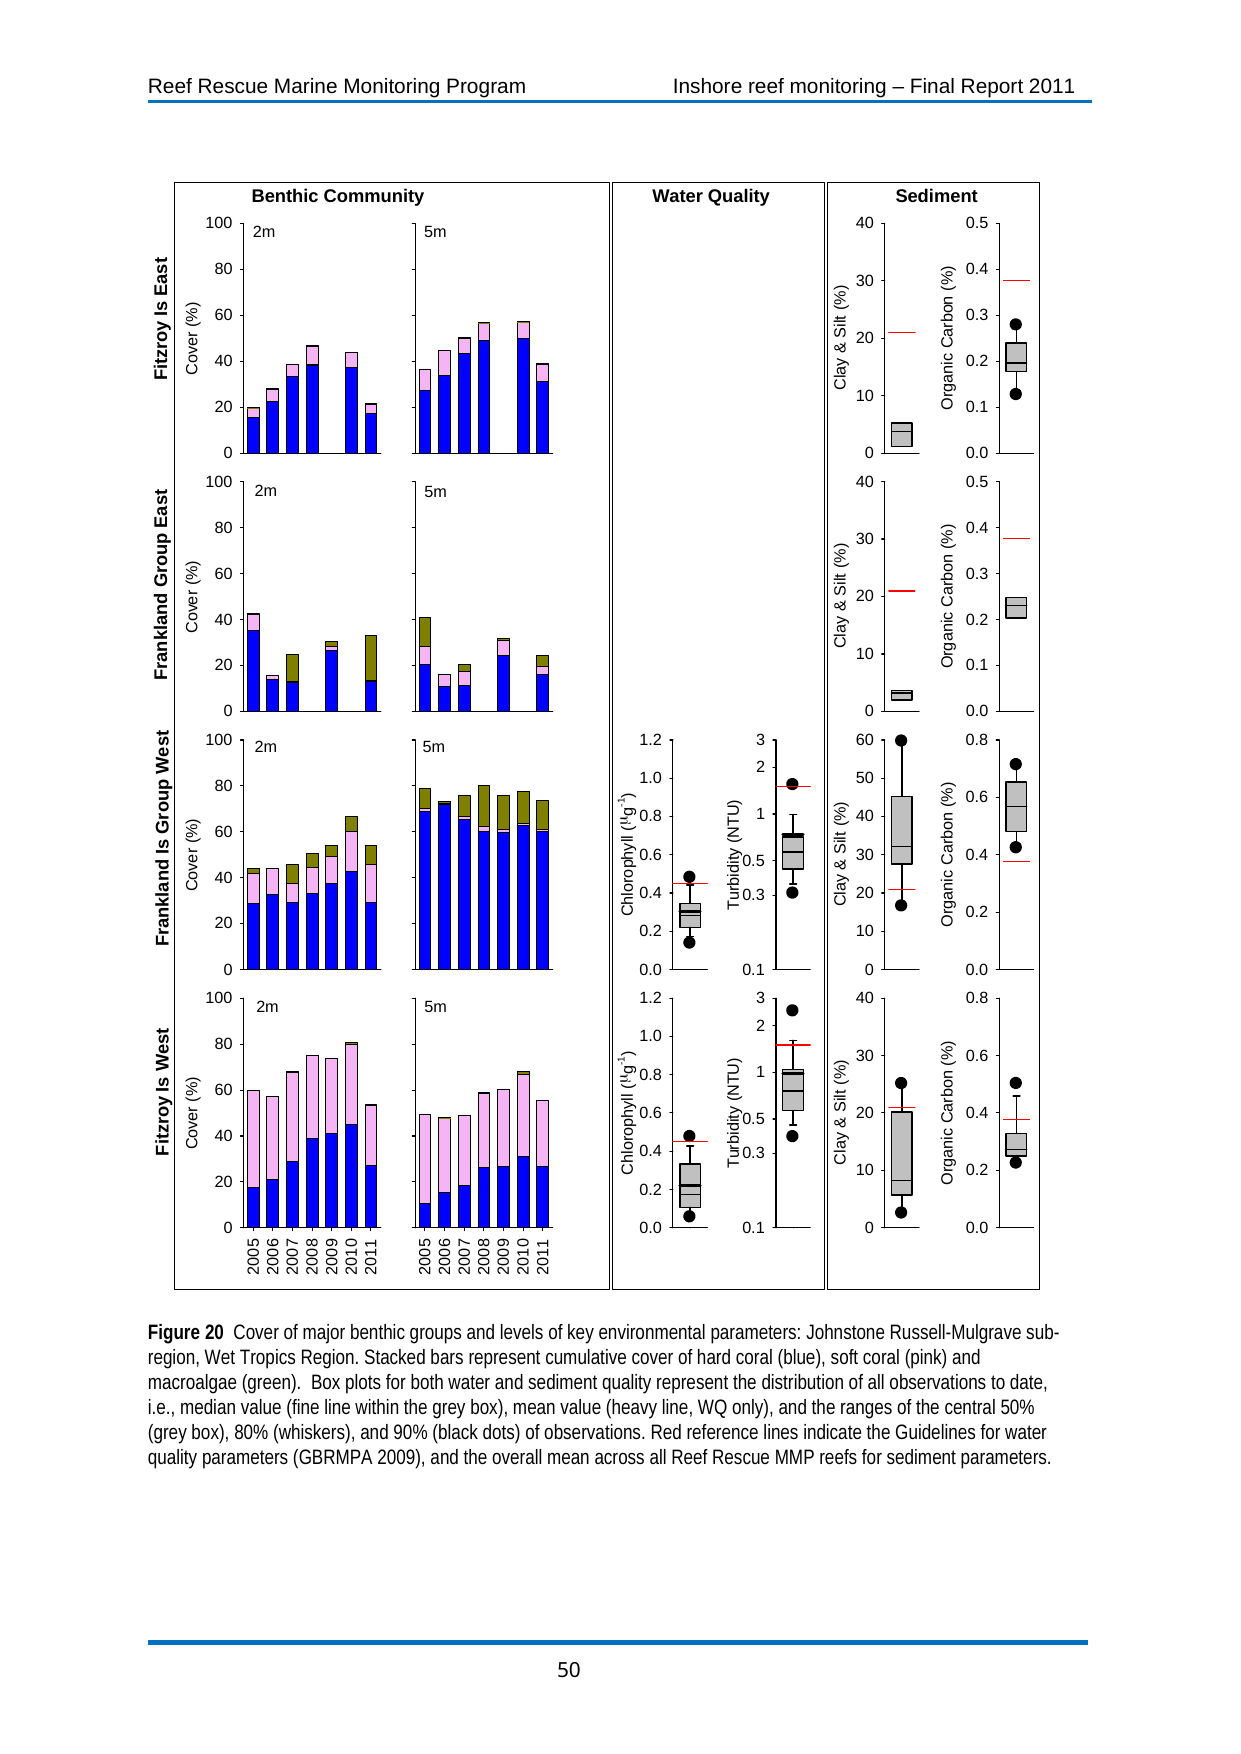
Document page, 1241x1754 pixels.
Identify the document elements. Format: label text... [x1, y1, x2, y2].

text Figure 20 Cover of major benthic groups and levels of key environmental parameters: Johnstone Russell-Mulgrave sub-region, Wet Tropics Region. Stacked bars represent cumulative cover of hard coral (blue), soft coral (pink) and macroalgae (green). Box plots for both water and sediment quality represent the distribution of all observations to date, i.e., median value (fine line within the grey box), mean value (heavy line, WQ only), and the ranges of the central 50% (grey box), 80% (whiskers), and 90% (black dots) of observations. Red reference lines indicate the Guidelines for water quality parameters (GBRMPA 2009), and the overall mean across all Reef Rescue MMP reefs for sediment parameters. [148, 1319, 1068, 1469]
